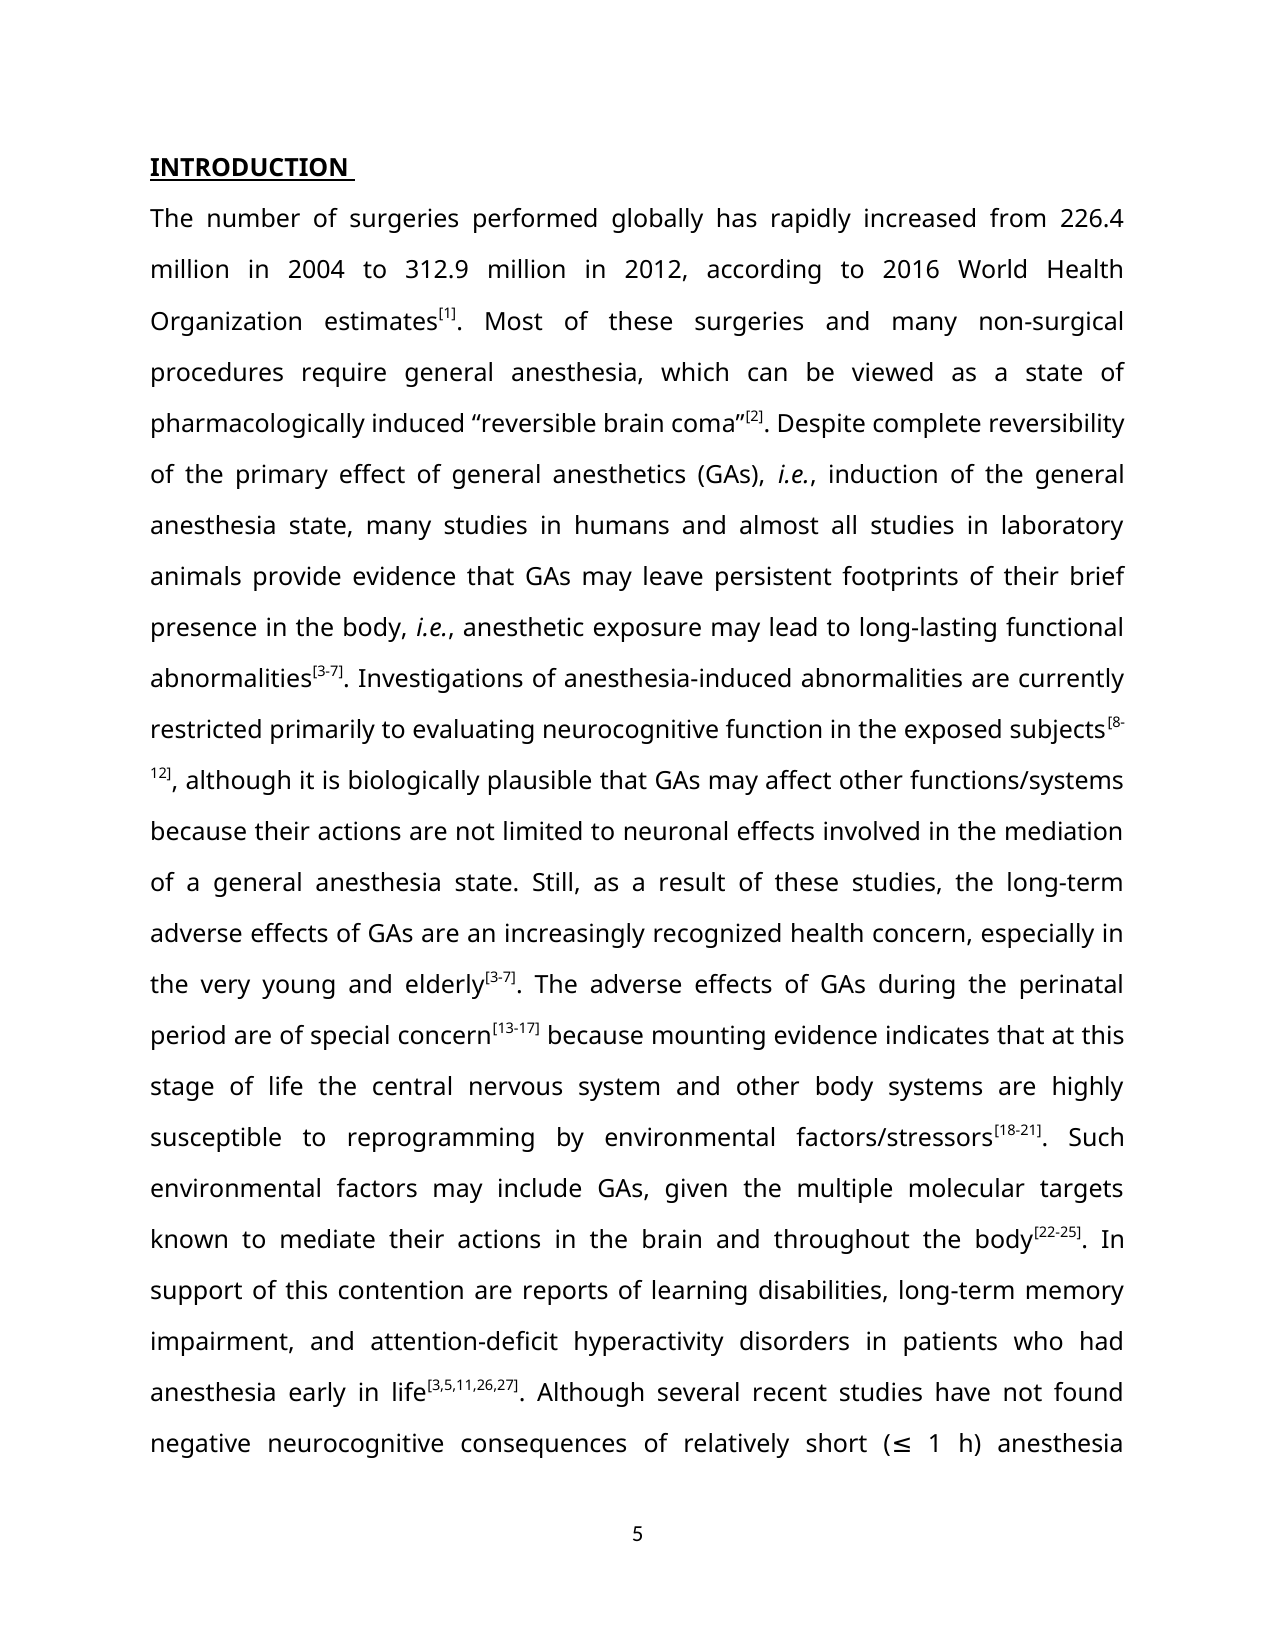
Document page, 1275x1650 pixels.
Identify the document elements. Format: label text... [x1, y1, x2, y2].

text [150, 201, 1125, 1460]
list INTRODUCTION [150, 150, 1125, 184]
